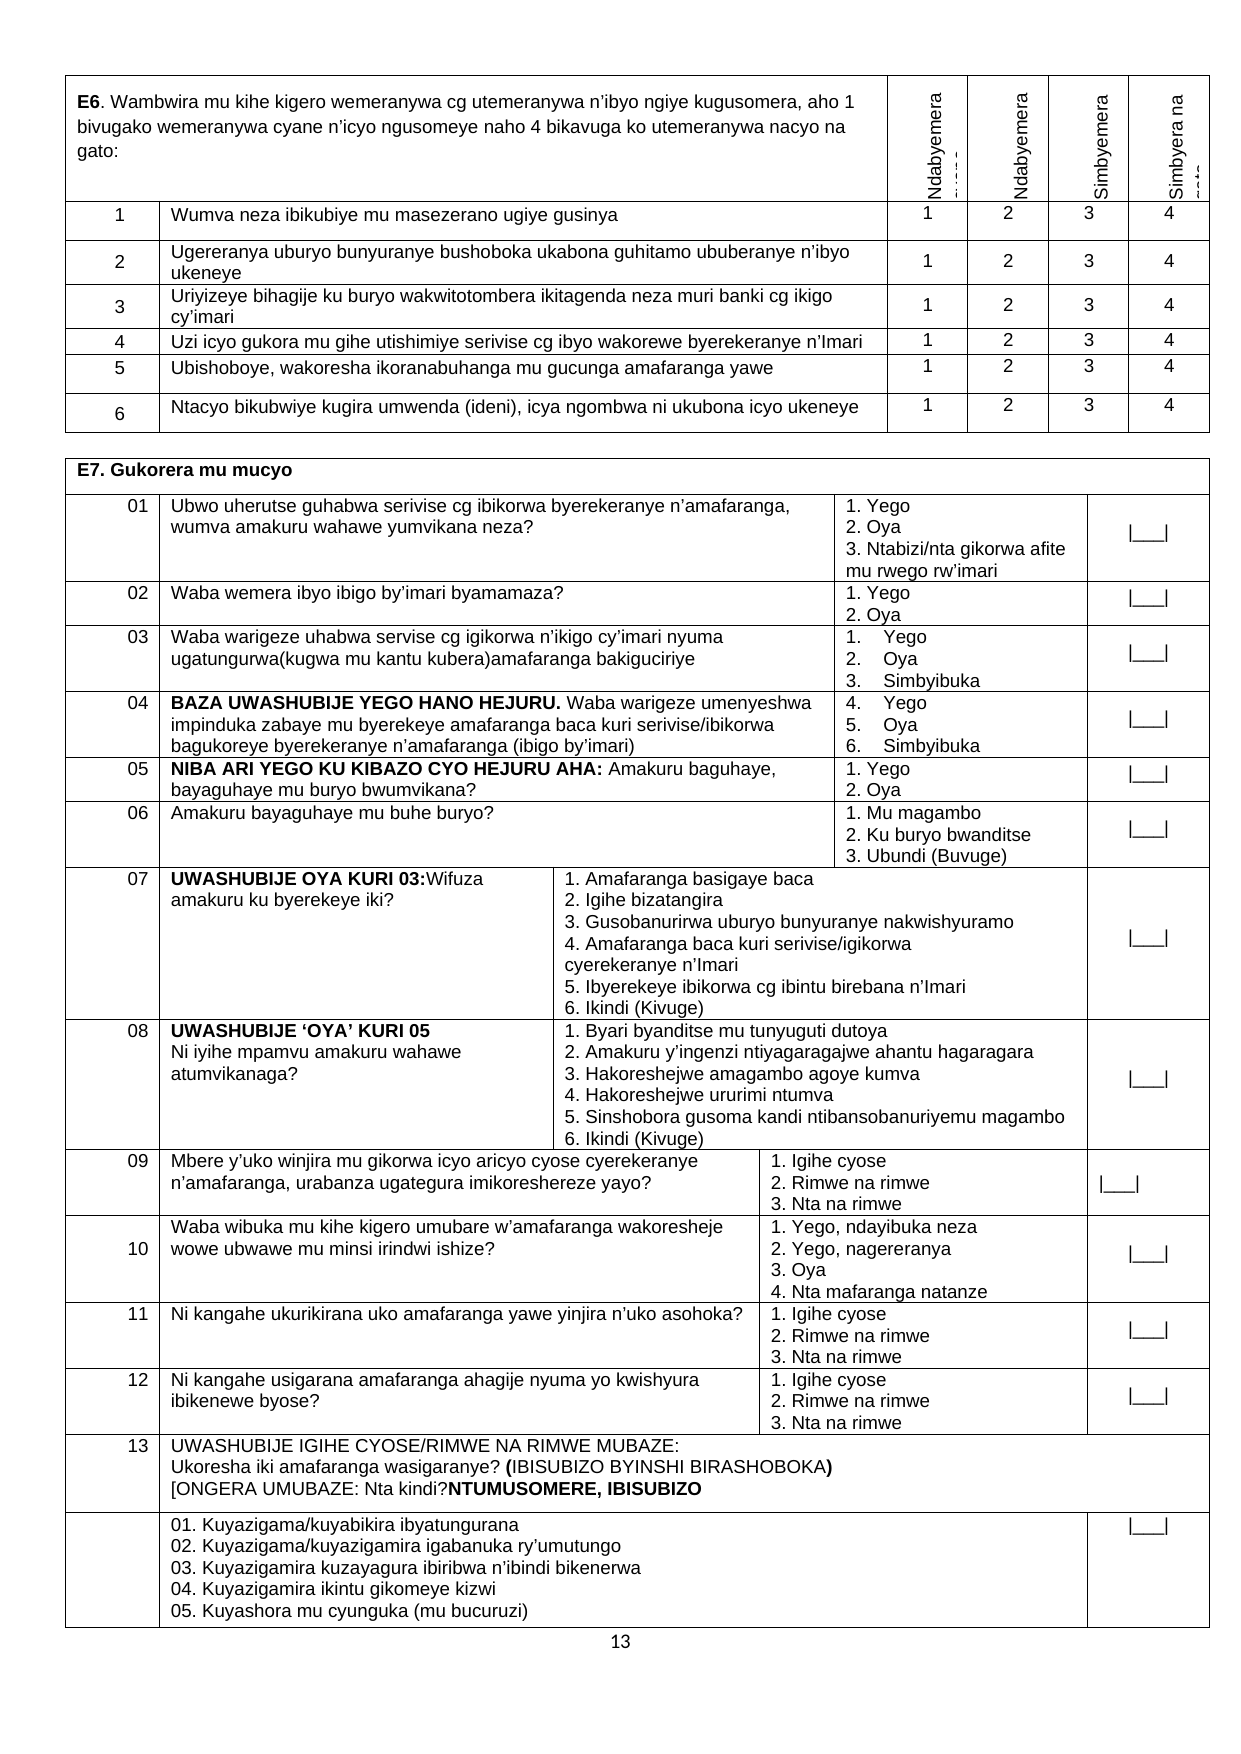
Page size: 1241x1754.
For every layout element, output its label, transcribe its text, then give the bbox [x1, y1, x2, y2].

table_cell 2 [968, 241, 1048, 284]
table_header Ndabyemera [968, 76, 1048, 201]
table_cell 4 [1129, 355, 1209, 393]
table_cell 3 [1049, 329, 1128, 354]
table_cell 2 [66, 241, 159, 284]
table_cell 1 [888, 394, 967, 432]
table_cell 2 [968, 202, 1048, 239]
table_cell 03 [66, 626, 159, 691]
table_cell 01 [66, 495, 159, 581]
table_cell |___| [1088, 495, 1209, 581]
table_header Simbyemera [1049, 76, 1128, 201]
table_cell 3 [1049, 394, 1128, 432]
table_cell Waba warigeze uhabwa servise cg igikorwa n’ikigo cy’imari nyuma ugatungurwa(kugwa mu kantu kubera)amafaranga bakiguciriye [160, 626, 834, 691]
table_cell 4 [1129, 202, 1209, 239]
table_cell 1 [888, 355, 967, 393]
table_cell Waba wemera ibyo ibigo by’imari byamamaza? [160, 582, 834, 625]
table_cell 09 [66, 1150, 159, 1215]
table_cell 1. Amafaranga basigaye baca 2. Igihe bizatangira 3. Gusobanurirwa uburyo bunyuranye nakwishyuramo 4. Amafaranga baca kuri serivise/igikorwa cyerekeranye n’Imari 5. Ibyerekeye ibikorwa cg ibintu birebana n’Imari 6. Ikindi (Kivuge) [554, 868, 1087, 1018]
table_cell Ni kangahe usigarana amafaranga ahagije nyuma yo kwishyura ibikenewe byose? [160, 1369, 759, 1433]
table_cell 2 [968, 329, 1048, 354]
table_cell 1 [888, 329, 967, 354]
table_cell 3 [1049, 355, 1128, 393]
table_header Simbyera na gato [1129, 76, 1209, 201]
table_cell 10 [66, 1216, 159, 1302]
table_cell 02 [66, 582, 159, 625]
table_cell 13 [66, 1435, 159, 1512]
table_cell Ntacyo bikubwiye kugira umwenda (ideni), icya ngombwa ni ukubona icyo ukeneye [160, 394, 887, 432]
table_cell [66, 1513, 159, 1627]
table_cell 3 [1049, 202, 1128, 239]
table_cell Ubishoboye, wakoresha ikoranabuhanga mu gucunga amafaranga yawe [160, 355, 887, 393]
table_cell Ugereranya uburyo bunyuranye bushoboka ukabona guhitamo ububeranye n’ibyo ukeneye [160, 241, 887, 284]
table_cell Amakuru bayaguhaye mu buhe buryo? [160, 802, 834, 867]
table_cell Uzi icyo gukora mu gihe utishimiye serivise cg ibyo wakorewe byerekeranye n’Imari [160, 329, 887, 354]
table_cell |___| [1088, 1020, 1209, 1149]
table_cell 1 [888, 202, 967, 239]
table_cell |___| [1088, 692, 1209, 757]
table_cell Ubwo uherutse guhabwa serivise cg ibikorwa byerekeranye n’amafaranga, wumva amakuru wahawe yumvikana neza? [160, 495, 834, 581]
table_cell 1 [888, 285, 967, 328]
table_cell BAZA UWASHUBIJE YEGO HANO HEJURU. Waba warigeze umenyeshwa impinduka zabaye mu byerekeye amafaranga baca kuri serivise/ibikorwa bagukoreye byerekeranye n’amafaranga (ibigo by’imari) [160, 692, 834, 757]
table_cell Wumva neza ibikubiye mu masezerano ugiye gusinya [160, 202, 887, 239]
table_cell 1. Mu magambo 2. Ku buryo bwanditse 3. Ubundi (Buvuge) [835, 802, 1087, 867]
table_cell 12 [66, 1369, 159, 1433]
table_cell 1 [66, 202, 159, 239]
table_cell UWASHUBIJE ‘OYA’ KURI 05 Ni iyihe mpamvu amakuru wahawe atumvikanaga? [160, 1020, 553, 1149]
table_cell 1. Igihe cyose 2. Rimwe na rimwe 3. Nta na rimwe [760, 1150, 1087, 1215]
table_cell |___| [1088, 1216, 1209, 1302]
table_cell UWASHUBIJE IGIHE CYOSE/RIMWE NA RIMWE MUBAZE: Ukoresha iki amafaranga wasigaranye? (IBISUBIZO BYINSHI BIRASHOBOKA) [ONGERA UMUBAZE: Nta kindi?NTUMUSOMERE, IBISUBIZO [160, 1435, 1209, 1512]
table_cell 2 [968, 355, 1048, 393]
table_cell Ni kangahe ukurikirana uko amafaranga yawe yinjira n’uko asohoka? [160, 1303, 759, 1368]
table_cell 08 [66, 1020, 159, 1149]
table_cell Uriyizeye bihagije ku buryo wakwitotombera ikitagenda neza muri banki cg ikigo cy’imari [160, 285, 887, 328]
table_cell |___| [1088, 626, 1209, 691]
table_cell 2 [968, 394, 1048, 432]
table_cell 11 [66, 1303, 159, 1368]
table_cell Yego Oya Simbyibuka [835, 626, 1087, 691]
table_cell 2 [968, 285, 1048, 328]
table_cell Mbere y’uko winjira mu gikorwa icyo aricyo cyose cyerekeranye n’amafaranga, urabanza ugategura imikoreshereze yayo? [160, 1150, 759, 1215]
table_cell |___| [1088, 1303, 1209, 1368]
table_cell |___| [1088, 582, 1209, 625]
table_header E6. Wambwira mu kihe kigero wemeranywa cg utemeranywa n’ibyo ngiye kugusomera, aho 1 bivugako wemeranywa cyane n’icyo ngusomeye naho 4 bikavuga ko utemeranywa nacyo na gato: [66, 76, 887, 201]
table_cell 4 [1129, 394, 1209, 432]
table_cell 04 [66, 692, 159, 757]
table_cell |___| [1088, 1150, 1209, 1215]
table_cell Waba wibuka mu kihe kigero umubare w’amafaranga wakoresheje wowe ubwawe mu minsi irindwi ishize? [160, 1216, 759, 1302]
table_cell |___| [1088, 758, 1209, 801]
table_cell 07 [66, 868, 159, 1018]
table_cell 1. Igihe cyose 2. Rimwe na rimwe 3. Nta na rimwe [760, 1369, 1087, 1433]
table_cell |___| [1088, 868, 1209, 1018]
table_cell 05 [66, 758, 159, 801]
table_cell 4 [1129, 285, 1209, 328]
table_cell 3 [1049, 241, 1128, 284]
table_cell 5 [66, 355, 159, 393]
table_cell 1 [888, 241, 967, 284]
table_cell 3 [66, 285, 159, 328]
table_cell 1. Igihe cyose 2. Rimwe na rimwe 3. Nta na rimwe [760, 1303, 1087, 1368]
table_cell |___| [1088, 1513, 1209, 1627]
table_cell NIBA ARI YEGO KU KIBAZO CYO HEJURU AHA: Amakuru baguhaye, bayaguhaye mu buryo bwumvikana? [160, 758, 834, 801]
table_cell |___| [1088, 1369, 1209, 1433]
table_cell 1. Byari byanditse mu tunyuguti dutoya 2. Amakuru y’ingenzi ntiyagaragajwe ahantu hagaragara 3. Hakoreshejwe amagambo agoye kumva 4. Hakoreshejwe ururimi ntumva 5. Sinshobora gusoma kandi ntibansobanuriyemu magambo 6. Ikindi (Kivuge) [554, 1020, 1087, 1149]
table_cell 06 [66, 802, 159, 867]
table_cell |___| [1088, 802, 1209, 867]
table_header E7. Gukorera mu mucyo [66, 459, 1209, 494]
table_cell 4 [1129, 241, 1209, 284]
table_cell 1. Yego 2. Oya [835, 582, 1087, 625]
table_cell 1. Yego, ndayibuka neza 2. Yego, nagereranya 3. Oya 4. Nta mafaranga natanze [760, 1216, 1087, 1302]
table_cell Yego Oya Simbyibuka [835, 692, 1087, 757]
table_cell 4 [66, 329, 159, 354]
table_header Ndabyemera cyane [888, 76, 967, 201]
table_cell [160, 1513, 1087, 1627]
table_cell UWASHUBIJE OYA KURI 03:Wifuza amakuru ku byerekeye iki? [160, 868, 553, 1018]
table_cell 6 [66, 394, 159, 432]
table_cell 3 [1049, 285, 1128, 328]
table_cell 4 [1129, 329, 1209, 354]
table_cell 1. Yego 2. Oya 3. Ntabizi/nta gikorwa afite mu rwego rw’imari [835, 495, 1087, 581]
table_cell 1. Yego 2. Oya [835, 758, 1087, 801]
